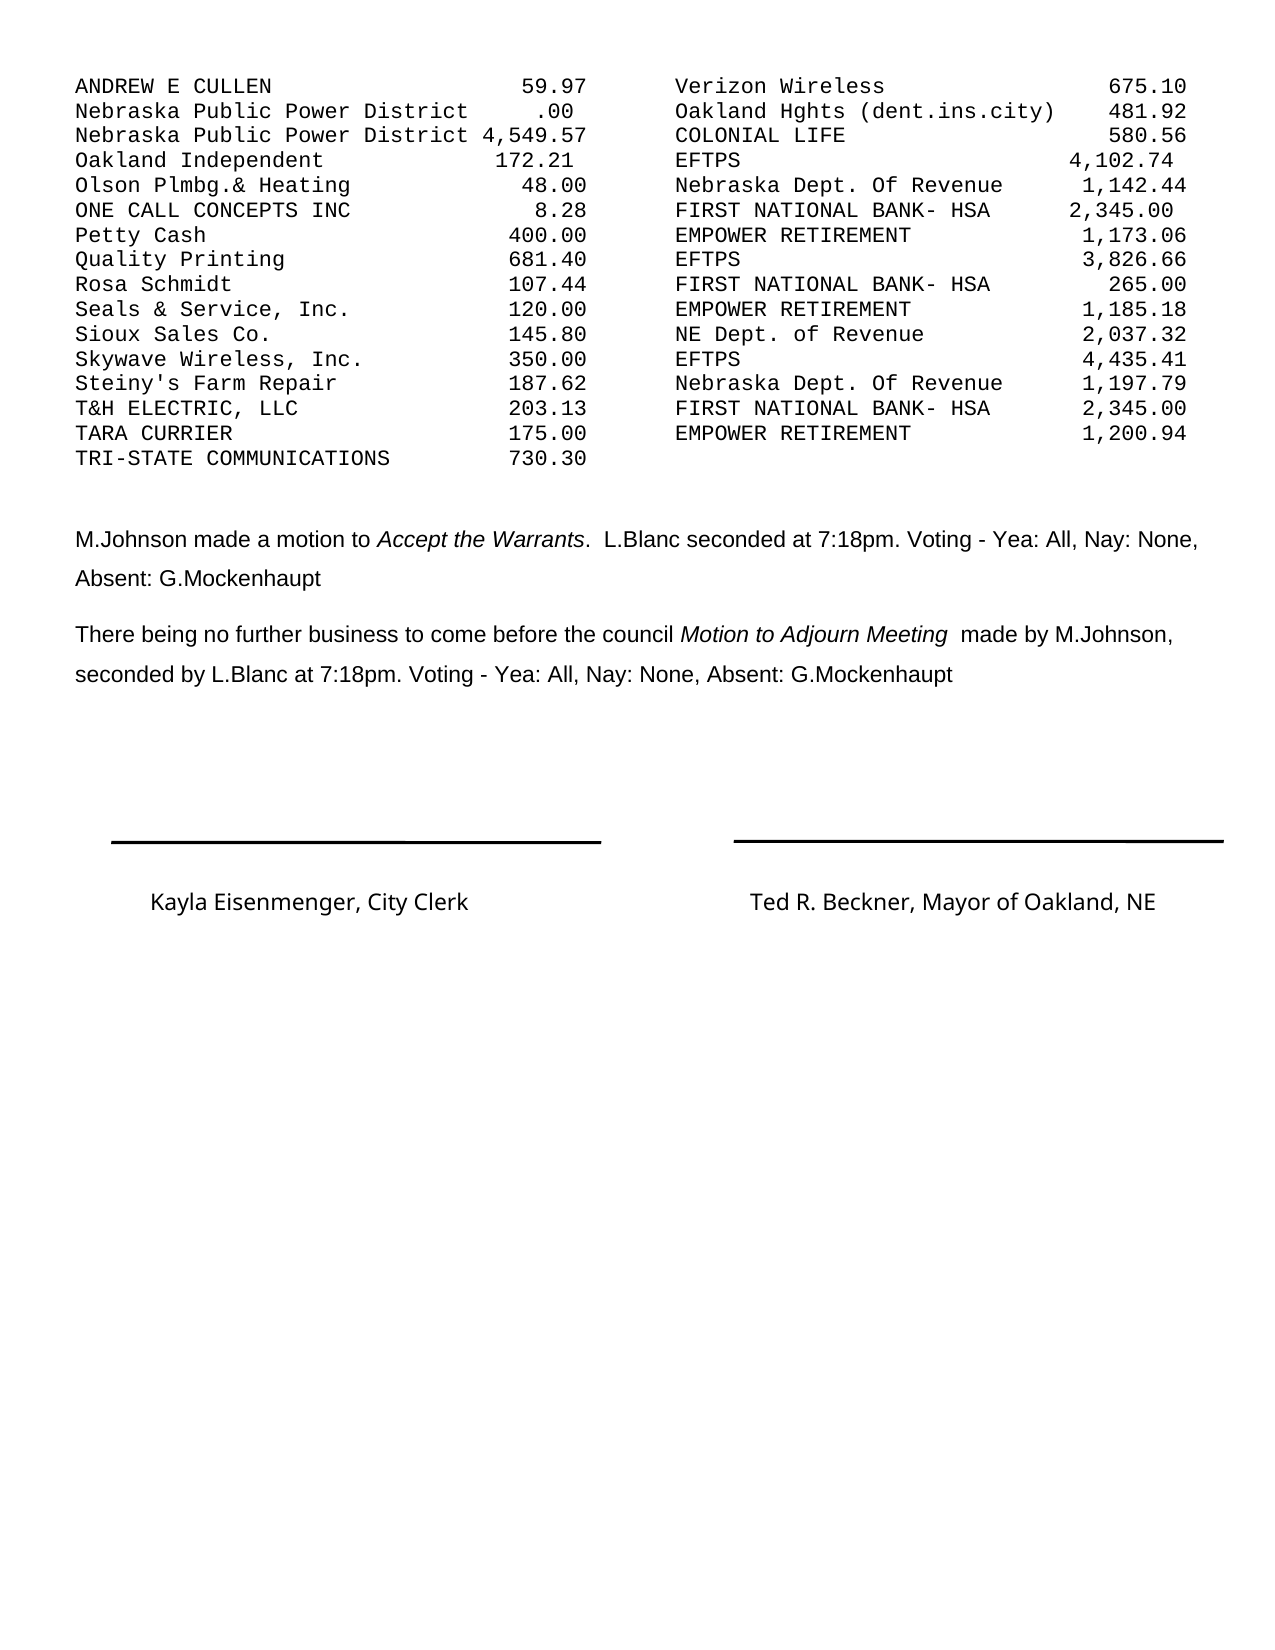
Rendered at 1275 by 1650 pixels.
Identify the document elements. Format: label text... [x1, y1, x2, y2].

text EMPOWER RETIREMENT 1,185.18 [675, 298, 1200, 323]
text Nebraska Public Power District .00 [75, 100, 600, 124]
text Quality Printing 681.40 [75, 248, 600, 273]
text Petty Cash 400.00 [75, 224, 600, 248]
text Seals & Service, Inc. 120.00 [75, 298, 600, 323]
text Olson Plmbg.& Heating 48.00 [75, 174, 600, 199]
text Nebraska Dept. Of Revenue 1,142.44 [675, 174, 1200, 199]
text EFTPS 4,102.74 [675, 149, 1200, 174]
text TRI-STATE COMMUNICATIONS 730.30 [75, 447, 600, 472]
text ONE CALL CONCEPTS INC 8.28 [75, 199, 600, 224]
text EMPOWER RETIREMENT 1,200.94 [675, 422, 1200, 447]
text Oakland Independent 172.21 [75, 149, 600, 174]
text Skywave Wireless, Inc. 350.00 Steiny's Farm Repair 187.62 [75, 348, 600, 397]
text COLONIAL LIFE 580.56 [675, 124, 1200, 149]
text Verizon Wireless 675.10 Oakland Hghts (dent.ins.city) 481.92 [675, 75, 1200, 124]
text Rosa Schmidt 107.44 [75, 273, 600, 298]
text EMPOWER RETIREMENT 1,173.06 [675, 224, 1200, 248]
text NE Dept. of Revenue 2,037.32 [675, 323, 1200, 348]
text EFTPS 3,826.66 [675, 248, 1200, 273]
text There being no further business to come before the council Motion to Adjourn Meeting made by M.Johnson, seconded by L.Blanc at 7:18pm. Voting - Yea: All, Nay: None, Absent: G.Mockenhaupt [75, 621, 1200, 687]
text Nebraska Dept. Of Revenue 1,197.79 [675, 372, 1200, 397]
text M.Johnson made a motion to Accept the Warrants. L.Blanc seconded at 7:18pm. Voting - Yea: All, Nay: None, Absent: G.Mockenhaupt [75, 526, 1200, 591]
text Nebraska Public Power District 4,549.57 [75, 124, 600, 149]
text ANDREW E CULLEN 59.97 [75, 75, 600, 100]
text FIRST NATIONAL BANK- HSA 265.00 [675, 273, 1200, 298]
text Kayla Eisenmenger, City Clerk Ted R. Beckner, Mayor of Oakland, NE [75, 886, 1200, 964]
text FIRST NATIONAL BANK- HSA 2,345.00 [675, 199, 1200, 224]
text TARA CURRIER 175.00 [75, 422, 600, 447]
text EFTPS 4,435.41 [675, 348, 1200, 372]
text FIRST NATIONAL BANK- HSA 2,345.00 [675, 397, 1200, 422]
text T&H ELECTRIC, LLC 203.13 [75, 397, 600, 422]
text Sioux Sales Co. 145.80 [75, 323, 600, 348]
